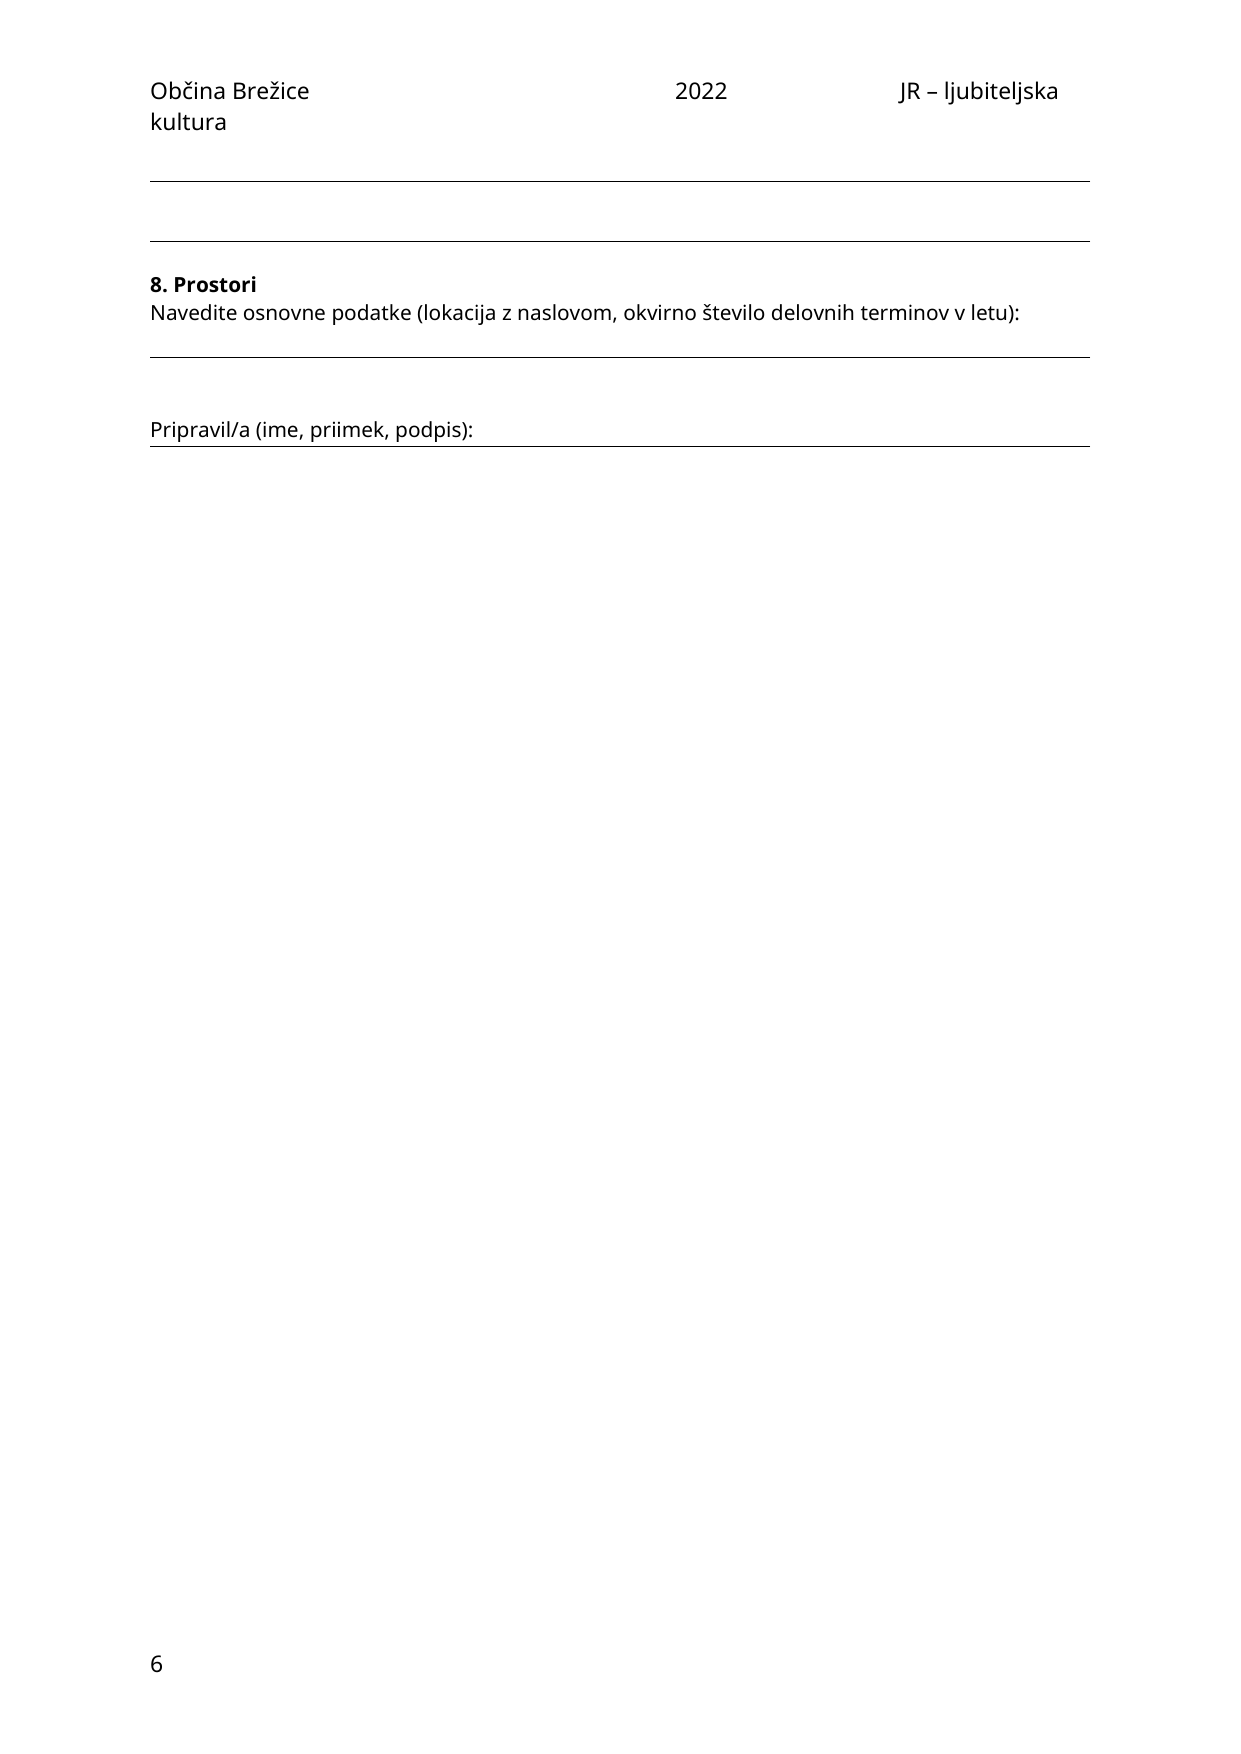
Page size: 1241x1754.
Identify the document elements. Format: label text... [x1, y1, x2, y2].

text Navedite osnovne podatke (lokacija z naslovom, okvirno število delovnih terminov v letu): [150, 298, 1090, 327]
text Pripravil/a (ime, priimek, podpis): [150, 415, 1090, 446]
text 8. Prostori [150, 270, 1090, 298]
